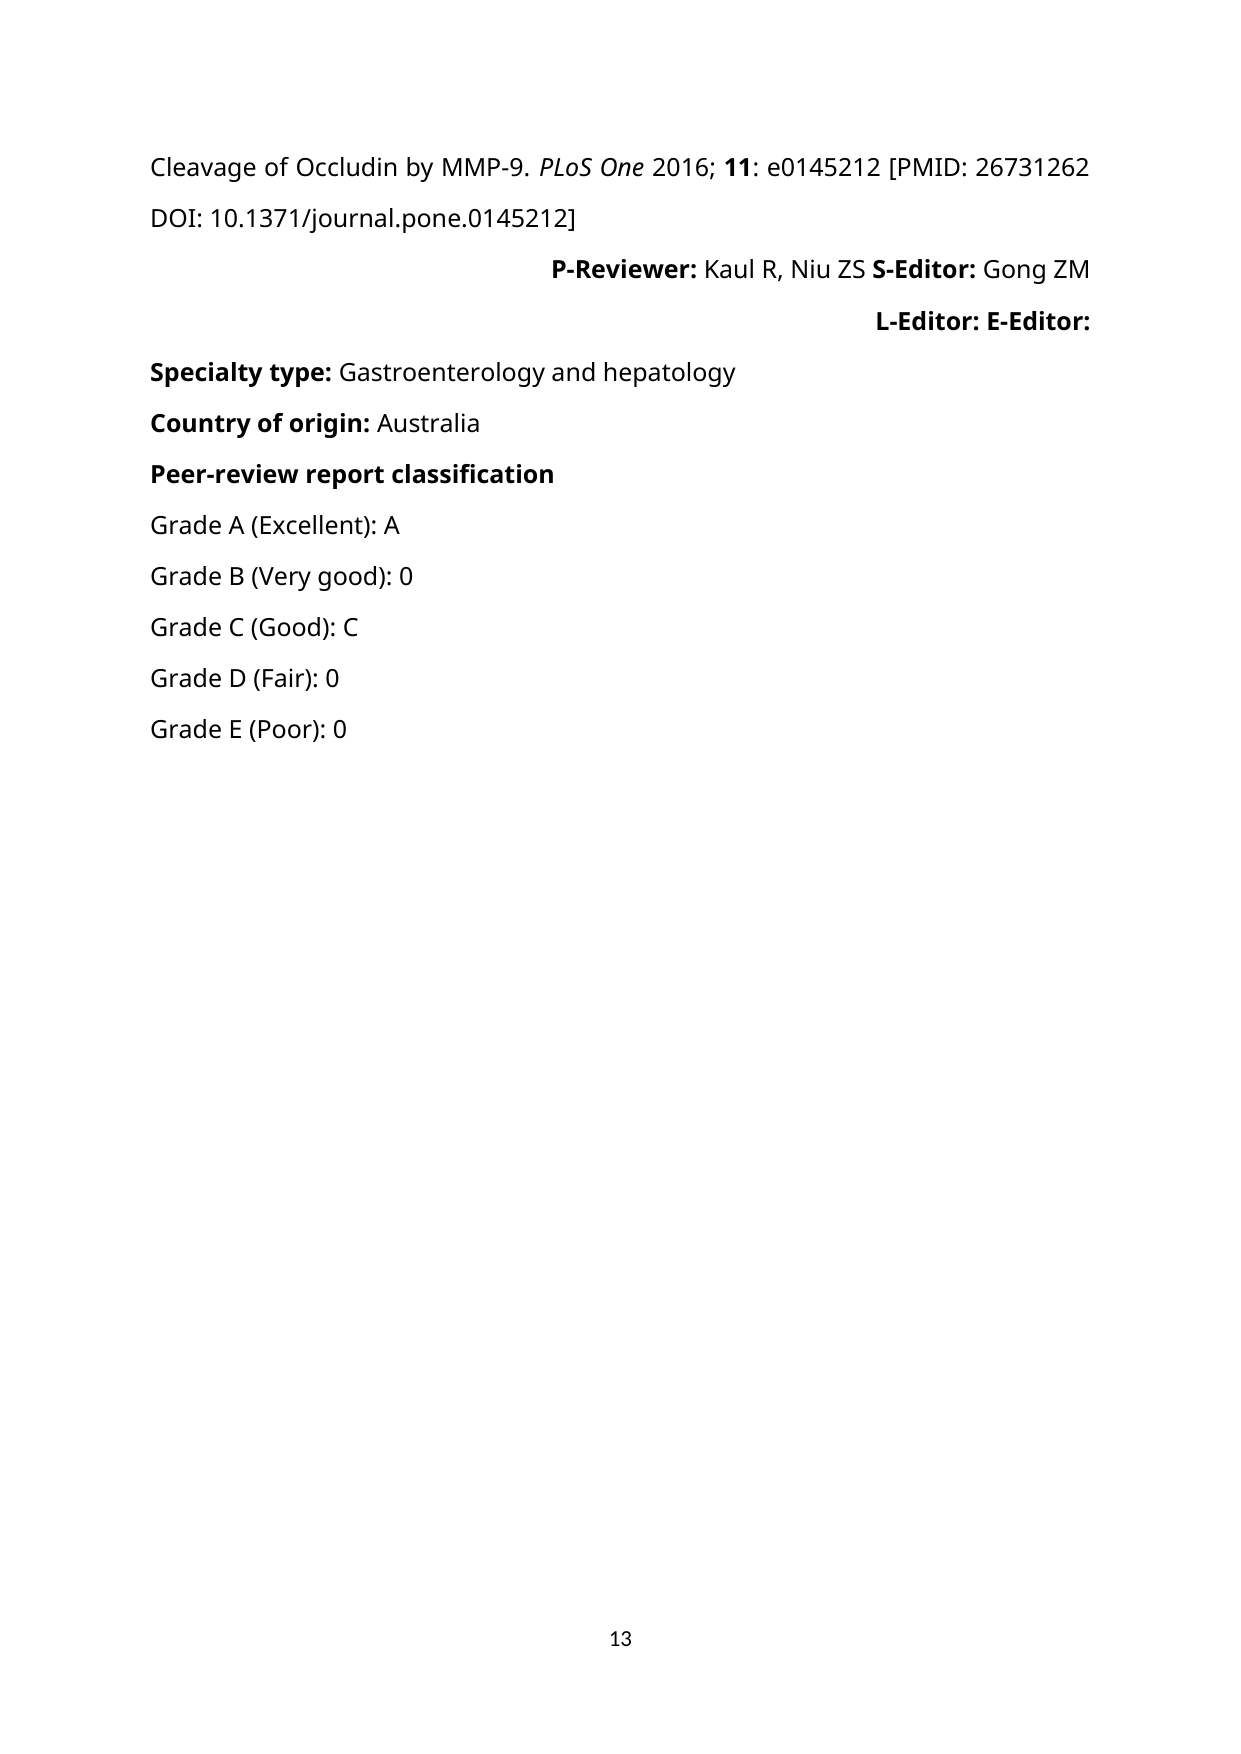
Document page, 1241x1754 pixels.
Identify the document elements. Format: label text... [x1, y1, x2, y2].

text Peer-review report classification [150, 456, 1090, 490]
text Grade B (Very good): 0 [150, 558, 1090, 592]
text Grade A (Excellent): A [150, 507, 1090, 541]
text Grade E (Poor): 0 [150, 711, 1090, 746]
text Grade C (Good): C [150, 609, 1090, 643]
text Country of origin: Australia [150, 405, 1090, 439]
text P-Reviewer: Kaul R, Niu Zs S-Editor: Gong ZM [150, 252, 1090, 286]
text L-Editor: E-Editor: [150, 303, 1090, 337]
text Specialty type: Gastroenterology and hepatology [150, 354, 1090, 388]
text Grade D (Fair): 0 [150, 660, 1090, 694]
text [150, 150, 1090, 235]
